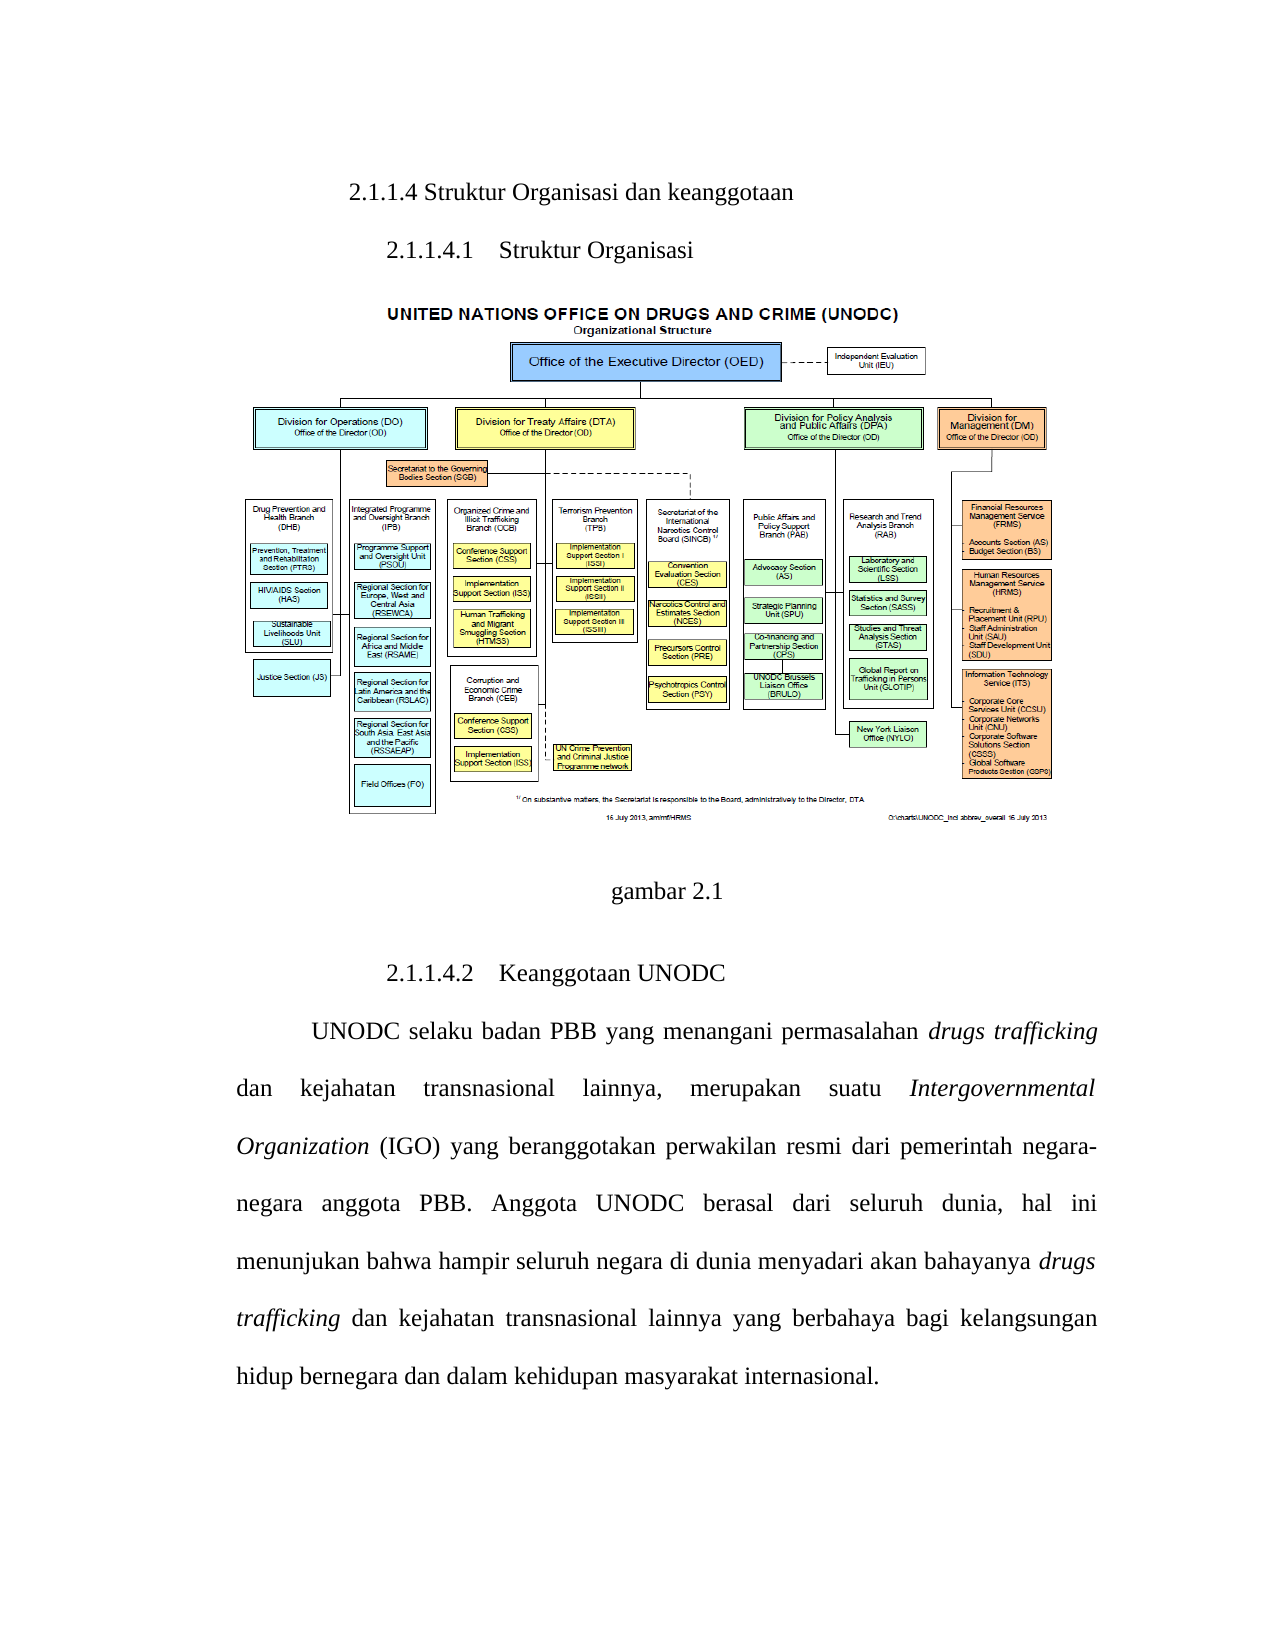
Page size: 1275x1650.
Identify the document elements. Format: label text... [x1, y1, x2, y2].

list Struktur Organisasi [386, 235, 1098, 263]
list Struktur Organisasi dan keanggotaan [349, 177, 1098, 206]
list Keanggotaan UNODC [386, 958, 1098, 987]
text gambar 2.1 [236, 876, 1098, 904]
text UNODC selaku badan PBB yang menangani permasalahan drugs trafficking dan kejahatan transnasional lainnya, merupakan suatu Intergovernmental Organization (IGO) yang beranggotakan perwakilan resmi dari pemerintah negara-negara anggota PBB. Anggota UNODC berasal dari seluruh dunia, hal ini menunjukan bahwa hampir seluruh negara di dunia menyadari akan bahayanya drugs trafficking dan kejahatan transnasional lainnya yang berbahaya bagi kelangsungan hidup bernegara dan dalam kehidupan masyarakat internasional. [236, 1016, 1098, 1389]
